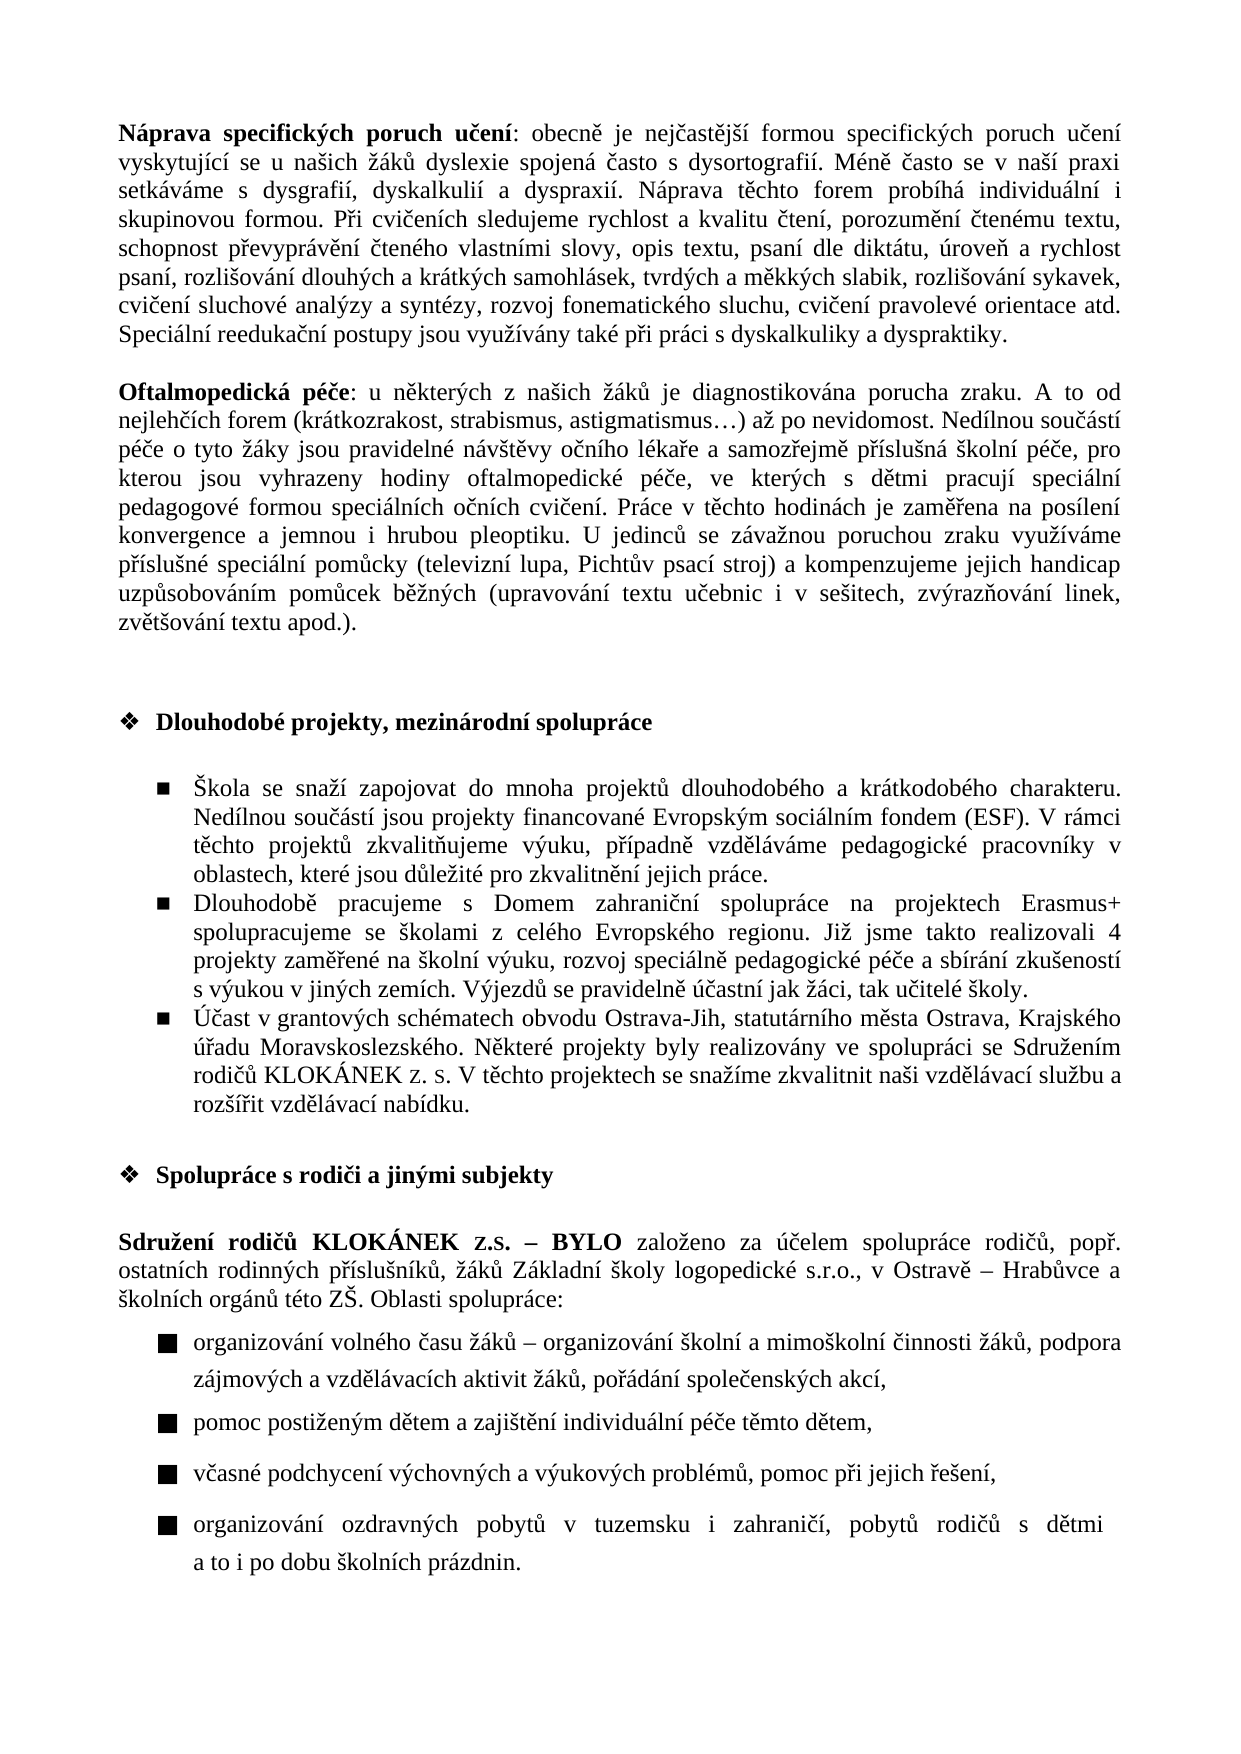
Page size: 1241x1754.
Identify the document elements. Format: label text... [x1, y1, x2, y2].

list organizování volného času žáků – organizování školní a mimoškolní činnosti žáků, podpora zájmových a vzdělávacích aktivit žáků, pořádání společenských akcí, [156, 1313, 1122, 1393]
list organizování ozdravných pobytů v tuzemsku i zahraničí, pobytů rodičů s dětmi a to i po dobu školních prázdnin. [156, 1496, 1122, 1576]
list Škola se snaží zapojovat do mnoha projektů dlouhodobého a krátkodobého charakteru. Nedílnou součástí jsou projekty financované Evropským sociálním fondem (ESF). V rámci těchto projektů zkvalitňujeme výuku, případně vzděláváme pedagogické pracovníky v oblastech, které jsou důležité pro zkvalitnění jejich práce. [156, 773, 1122, 888]
list včasné podchycení výchovných a výukových problémů, pomoc při jejich řešení, [156, 1444, 1122, 1496]
text Oftalmopedická péče: u některých z našich žáků je diagnostikována porucha zraku. A to od nejlehčích forem (krátkozrakost, strabismus, astigmatismus…) až po nevidomost. Nedílnou součástí péče o tyto žáky jsou pravidelné návštěvy očního lékaře a samozřejmě příslušná školní péče, pro kterou jsou vyhrazeny hodiny oftalmopedické péče, ve kterých s dětmi pracují speciální pedagogové formou speciálních očních cvičení. Práce v těchto hodinách je zaměřena na posílení konvergence a jemnou i hrubou pleoptiku. U jedinců se závažnou poruchou zraku využíváme příslušné speciální pomůcky (televizní lupa, Pichtův psací stroj) a kompenzujeme jejich handicap uzpůsobováním pomůcek běžných (upravování textu učebnic i v sešitech, zvýrazňování linek, zvětšování textu apod.). [118, 377, 1122, 636]
text Sdružení rodičů KLOKÁNEK z.s. – BYLO založeno za účelem spolupráce rodičů, popř. ostatních rodinných příslušníků, žáků Základní školy logopedické s.r.o., v Ostravě – Hrabůvce a školních orgánů této ZŠ. Oblasti spolupráce: [118, 1227, 1122, 1313]
list Dlouhodobě pracujeme s Domem zahraniční spolupráce na projektech Erasmus+ spolupracujeme se školami z celého Evropského regionu. Již jsme takto realizovali 4 projekty zaměřené na školní výuku, rozvoj speciálně pedagogické péče a sbírání zkušeností s výukou v jiných zemích. Výjezdů se pravidelně účastní jak žáci, tak učitelé školy. [156, 888, 1122, 1003]
list pomoc postiženým dětem a zajištění individuální péče těmto dětem, [156, 1393, 1122, 1444]
subtitle Dlouhodobé projekty, mezinárodní spolupráce [118, 693, 1122, 744]
text Náprava specifických poruch učení: obecně je nejčastější formou specifických poruch učení vyskytující se u našich žáků dyslexie spojená často s dysortografií. Méně často se v naší praxi setkáváme s dysgrafií, dyskalkulií a dyspraxií. Náprava těchto forem probíhá individuální i skupinovou formou. Při cvičeních sledujeme rychlost a kvalitu čtení, porozumění čtenému textu, schopnost převyprávění čteného vlastními slovy, opis textu, psaní dle diktátu, úroveň a rychlost psaní, rozlišování dlouhých a krátkých samohlásek, tvrdých a měkkých slabik, rozlišování sykavek, cvičení sluchové analýzy a syntézy, rozvoj fonematického sluchu, cvičení pravolevé orientace atd. Speciální reedukační postupy jsou využívány také při práci s dyskalkuliky a dyspraktiky. [118, 118, 1122, 348]
subtitle Spolupráce s rodiči a jinými subjekty [118, 1147, 1122, 1198]
list Účast v grantových schématech obvodu Ostrava-Jih, statutárního města Ostrava, Krajského úřadu Moravskoslezského. Některé projekty byly realizovány ve spolupráci se Sdružením rodičů KLOKÁNEK z. s. V těchto projektech se snažíme zkvalitnit naši vzdělávací službu a rozšířit vzdělávací nabídku. [156, 1003, 1122, 1118]
